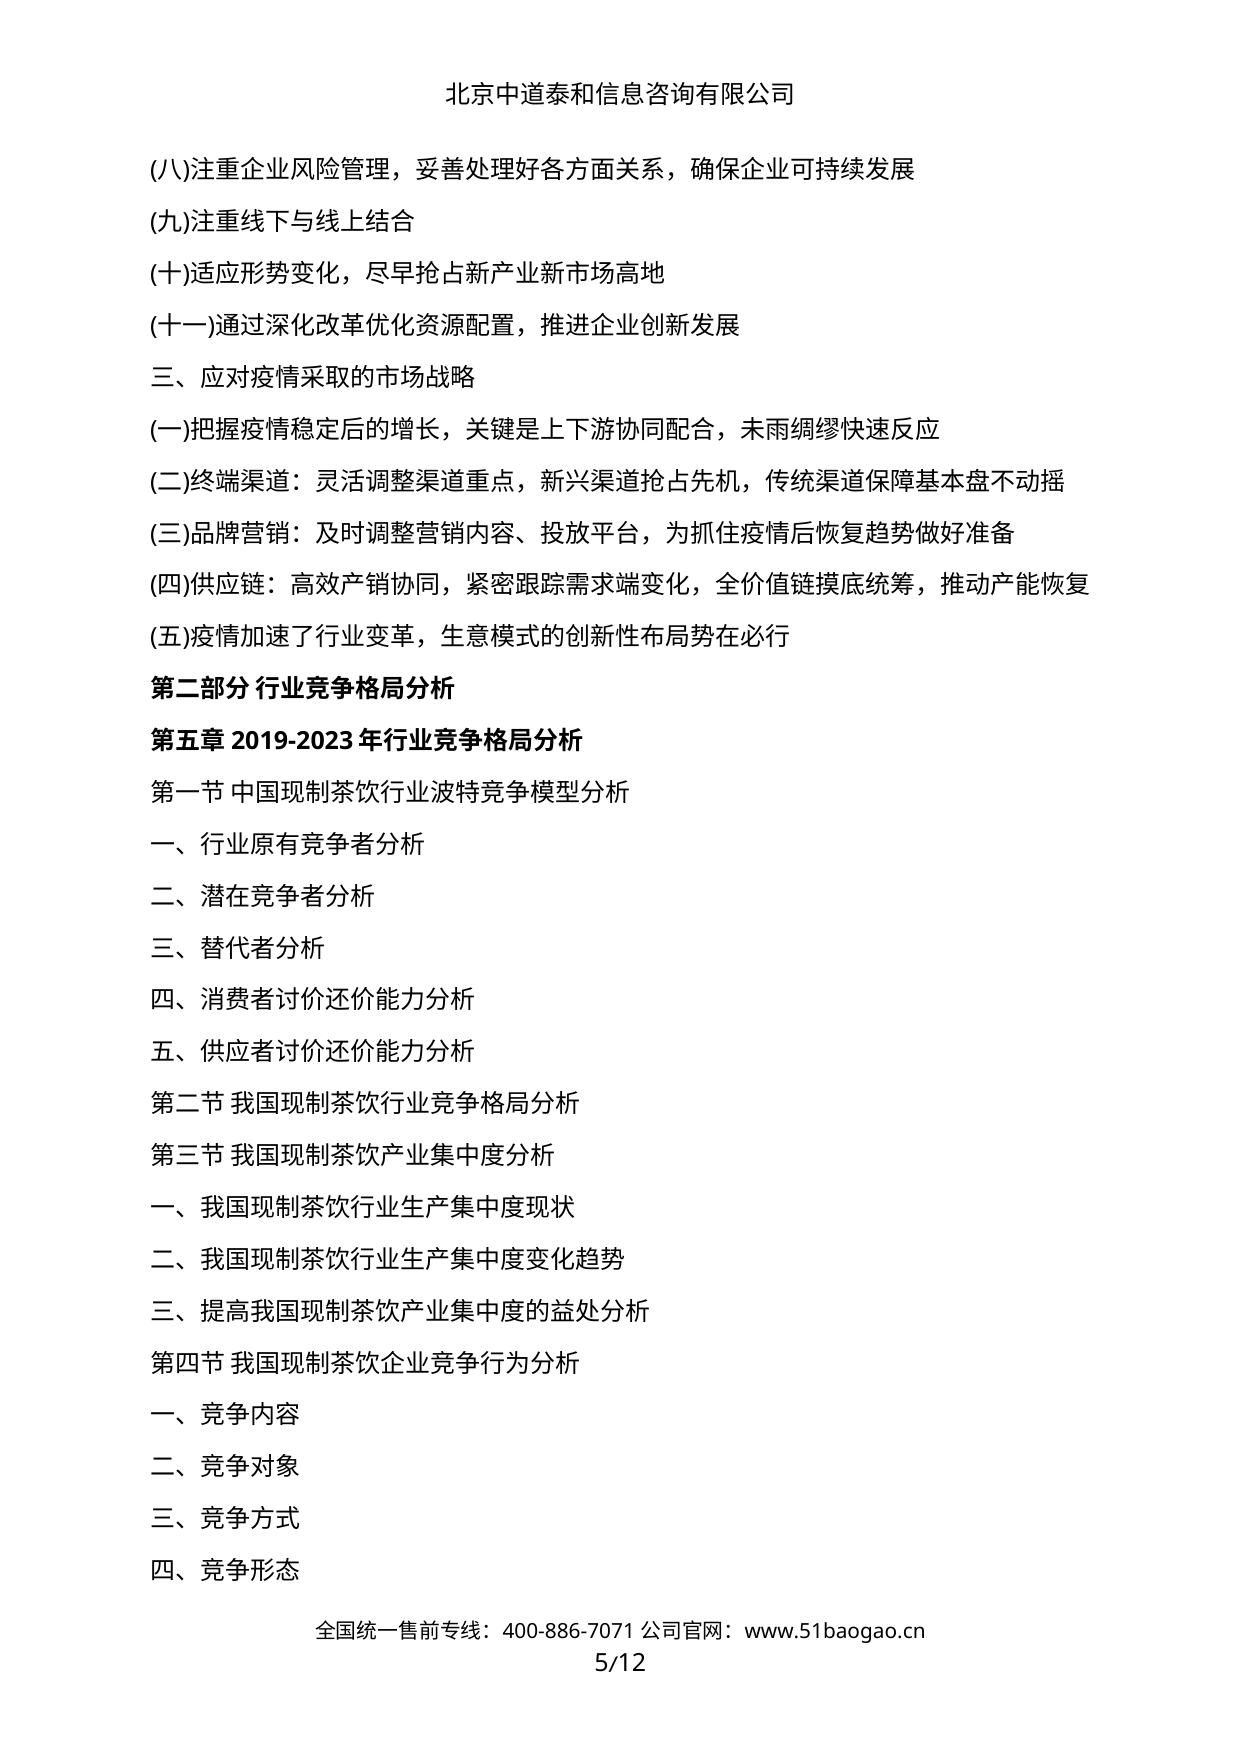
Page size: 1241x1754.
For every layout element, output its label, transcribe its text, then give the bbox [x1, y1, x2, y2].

text 二、竞争对象 [150, 1447, 1090, 1483]
text 第四节 我国现制茶饮企业竞争行为分析 [150, 1343, 1090, 1379]
text (二)终端渠道：灵活调整渠道重点，新兴渠道抢占先机，传统渠道保障基本盘不动摇 [150, 461, 1090, 497]
text (九)注重线下与线上结合 [150, 202, 1090, 238]
text 三、应对疫情采取的市场战略 [150, 357, 1090, 394]
text 五、供应者讨价还价能力分析 [150, 1032, 1090, 1068]
text 第一节 中国现制茶饮行业波特竞争模型分析 [150, 772, 1090, 809]
text (一)把握疫情稳定后的增长，关键是上下游协同配合，未雨绸缪快速反应 [150, 409, 1090, 446]
text 第三节 我国现制茶饮产业集中度分析 [150, 1136, 1090, 1172]
text 三、竞争方式 [150, 1499, 1090, 1535]
text 一、我国现制茶饮行业生产集中度现状 [150, 1187, 1090, 1224]
text 第五章 2019-2023年行业竞争格局分析 [150, 721, 1090, 757]
text 三、替代者分析 [150, 928, 1090, 964]
text (十一)通过深化改革优化资源配置，推进企业创新发展 [150, 306, 1090, 342]
text (四)供应链：高效产销协同，紧密跟踪需求端变化，全价值链摸底统筹，推动产能恢复 [150, 565, 1090, 601]
text 二、我国现制茶饮行业生产集中度变化趋势 [150, 1239, 1090, 1276]
text (八)注重企业风险管理，妥善处理好各方面关系，确保企业可持续发展 [150, 150, 1090, 186]
text 第二节 我国现制茶饮行业竞争格局分析 [150, 1084, 1090, 1120]
text (十)适应形势变化，尽早抢占新产业新市场高地 [150, 254, 1090, 290]
text 一、竞争内容 [150, 1395, 1090, 1431]
text (五)疫情加速了行业变革，生意模式的创新性布局势在必行 [150, 617, 1090, 653]
text 三、提高我国现制茶饮产业集中度的益处分析 [150, 1291, 1090, 1327]
text 一、行业原有竞争者分析 [150, 824, 1090, 861]
text (三)品牌营销：及时调整营销内容、投放平台，为抓住疫情后恢复趋势做好准备 [150, 513, 1090, 549]
text 四、竞争形态 [150, 1551, 1090, 1587]
text 第二部分 行业竞争格局分析 [150, 669, 1090, 705]
text 四、消费者讨价还价能力分析 [150, 980, 1090, 1016]
text 二、潜在竞争者分析 [150, 876, 1090, 912]
